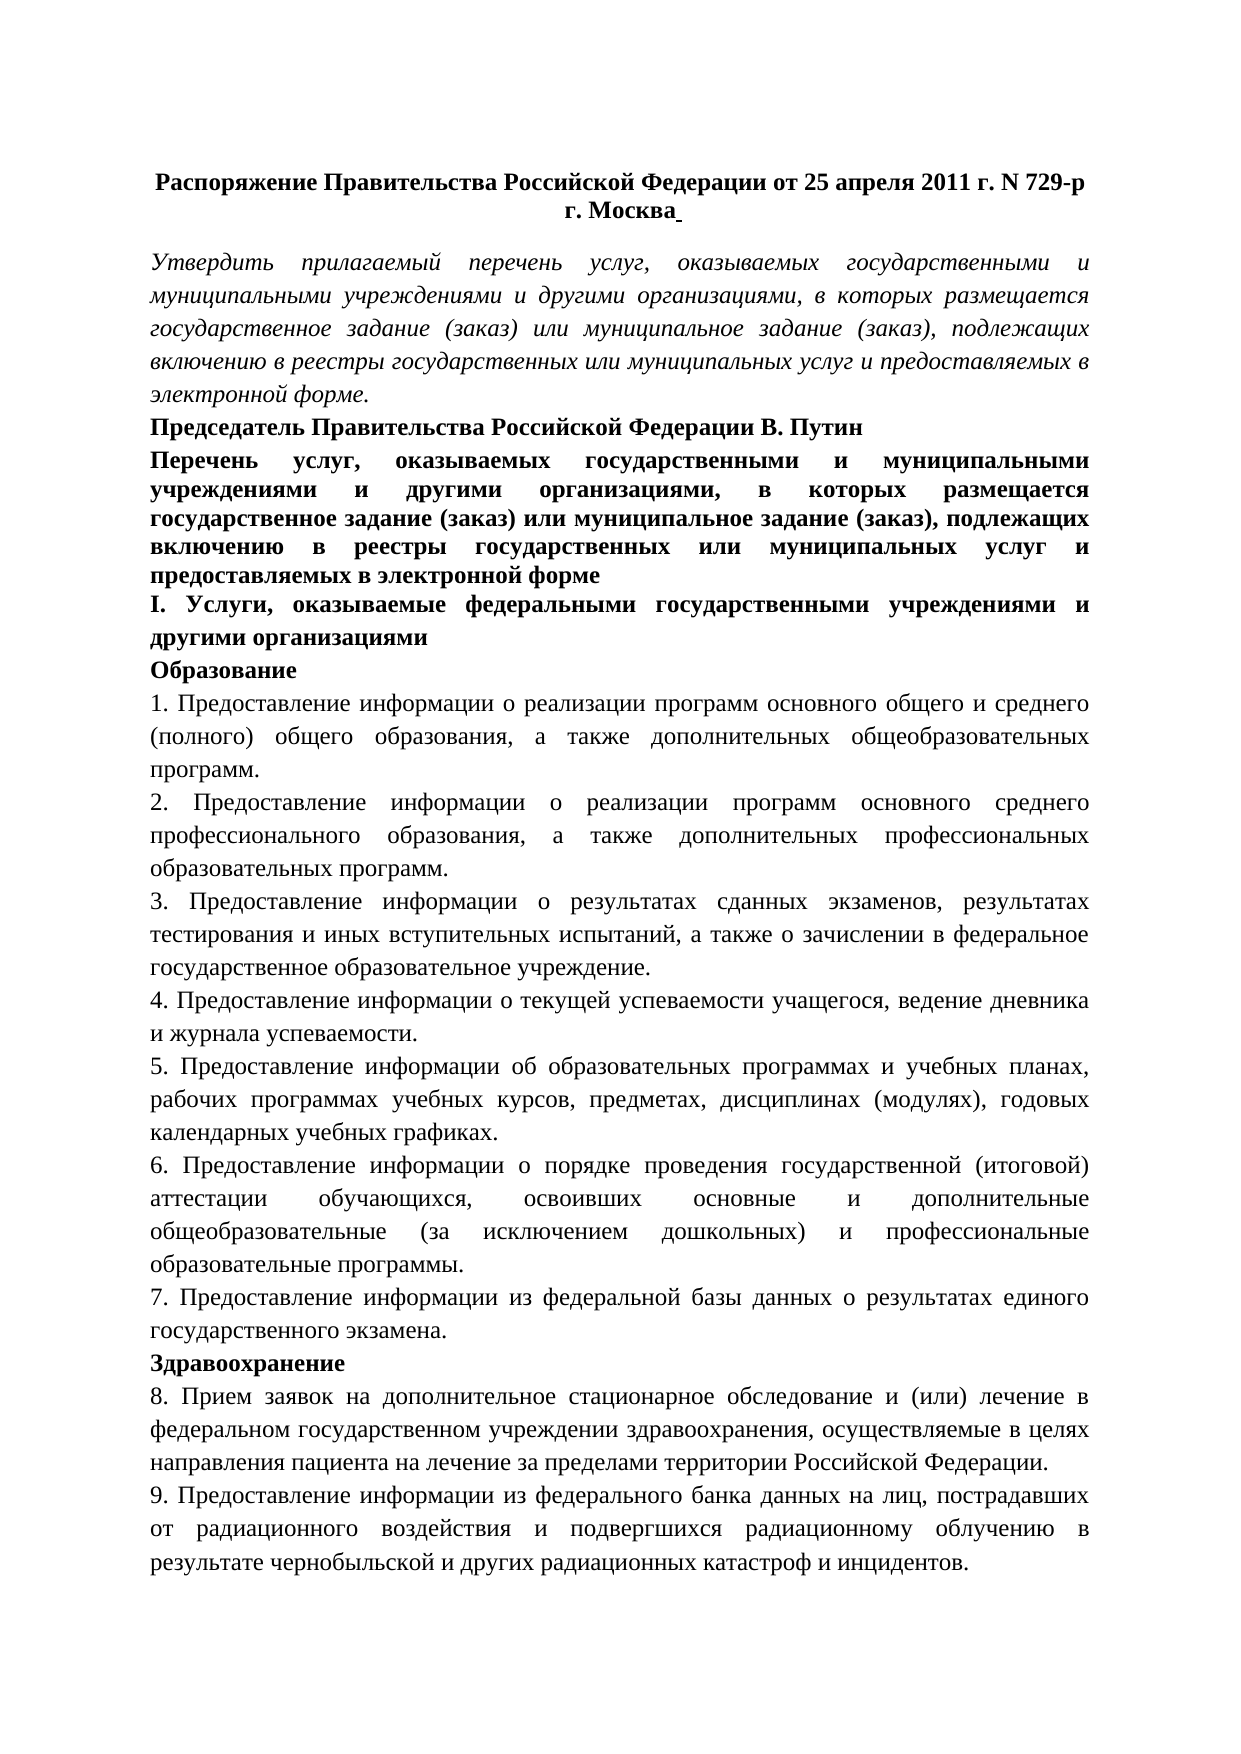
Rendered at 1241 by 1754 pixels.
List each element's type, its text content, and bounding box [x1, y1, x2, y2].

text Образование [150, 655, 1090, 684]
text I. Услуги, оказываемые федеральными государственными учреждениями и другими организациями [150, 589, 1090, 651]
text 7. Предоставление информации из федеральной базы данных о результатах единого государственного экзамена. [150, 1282, 1090, 1344]
text 9. Предоставление информации из федерального банка данных на лиц, пострадавших от радиационного воздействия и подвергшихся радиационному облучению в результате чернобыльской и других радиационных катастроф и инцидентов. [150, 1481, 1090, 1575]
text 6. Предоставление информации о порядке проведения государственной (итоговой) аттестации обучающихся, освоивших основные и дополнительные общеобразовательные (за исключением дошкольных) и профессиональные образовательные программы. [150, 1150, 1090, 1278]
subtitle Перечень услуг, оказываемых государственными и муниципальными учреждениями и другими организациями, в которых размещается государственное задание (заказ) или муниципальное задание (заказ), подлежащих включению в реестры государственных или муниципальных услуг и предоставляемых в электронной форме [150, 445, 1090, 589]
text 4. Предоставление информации о текущей успеваемости учащегося, ведение дневника и журнала успеваемости. [150, 985, 1090, 1047]
text 2. Предоставление информации о реализации программ основного среднего профессионального образования, а также дополнительных профессиональных образовательных программ. [150, 787, 1090, 882]
text Председатель Правительства Российской Федерации В. Путин [150, 412, 1090, 441]
text 1. Предоставление информации о реализации программ основного общего и среднего (полного) общего образования, а также дополнительных общеобразовательных программ. [150, 688, 1090, 783]
subtitle Распоряжение Правительства Российской Федерации от 25 апреля 2011 г. N 729-р г. Москва [150, 167, 1090, 224]
text Утвердить прилагаемый перечень услуг, оказываемых государственными и муниципальными учреждениями и другими организациями, в которых размещается государственное задание (заказ) или муниципальное задание (заказ), подлежащих включению в реестры государственных или муниципальных услуг и предоставляемых в электронной форме. [150, 247, 1090, 408]
text Здравоохранение [150, 1348, 1090, 1377]
text 8. Прием заявок на дополнительное стационарное обследование и (или) лечение в федеральном государственном учреждении здравоохранения, осуществляемые в целях направления пациента на лечение за пределами территории Российской Федерации. [150, 1381, 1090, 1476]
text 5. Предоставление информации об образовательных программах и учебных планах, рабочих программах учебных курсов, предметах, дисциплинах (модулях), годовых календарных учебных графиках. [150, 1051, 1090, 1146]
text 3. Предоставление информации о результатах сданных экзаменов, результатах тестирования и иных вступительных испытаний, а также о зачислении в федеральное государственное образовательное учреждение. [150, 886, 1090, 981]
